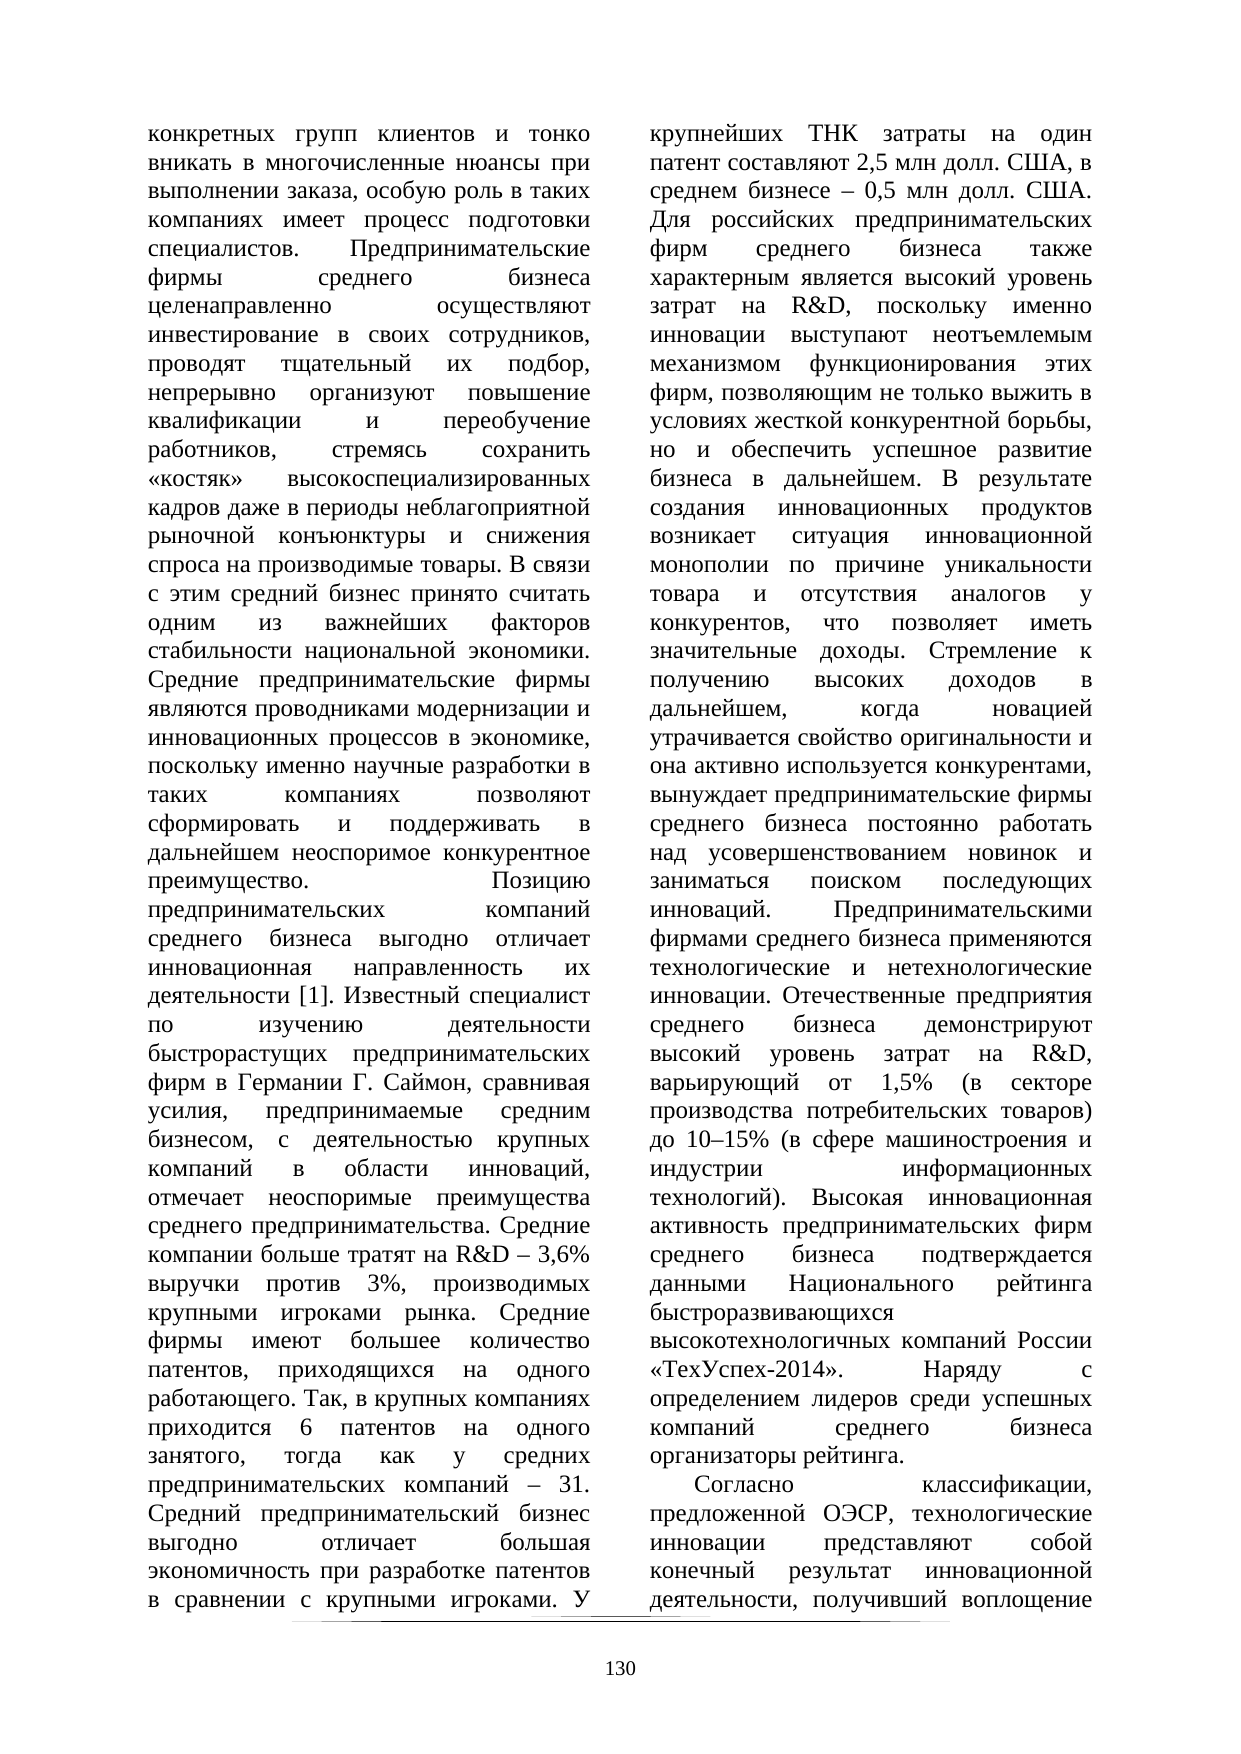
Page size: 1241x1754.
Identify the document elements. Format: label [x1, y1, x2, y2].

text [649, 118, 1092, 1469]
text [148, 118, 591, 1613]
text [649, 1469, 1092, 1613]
